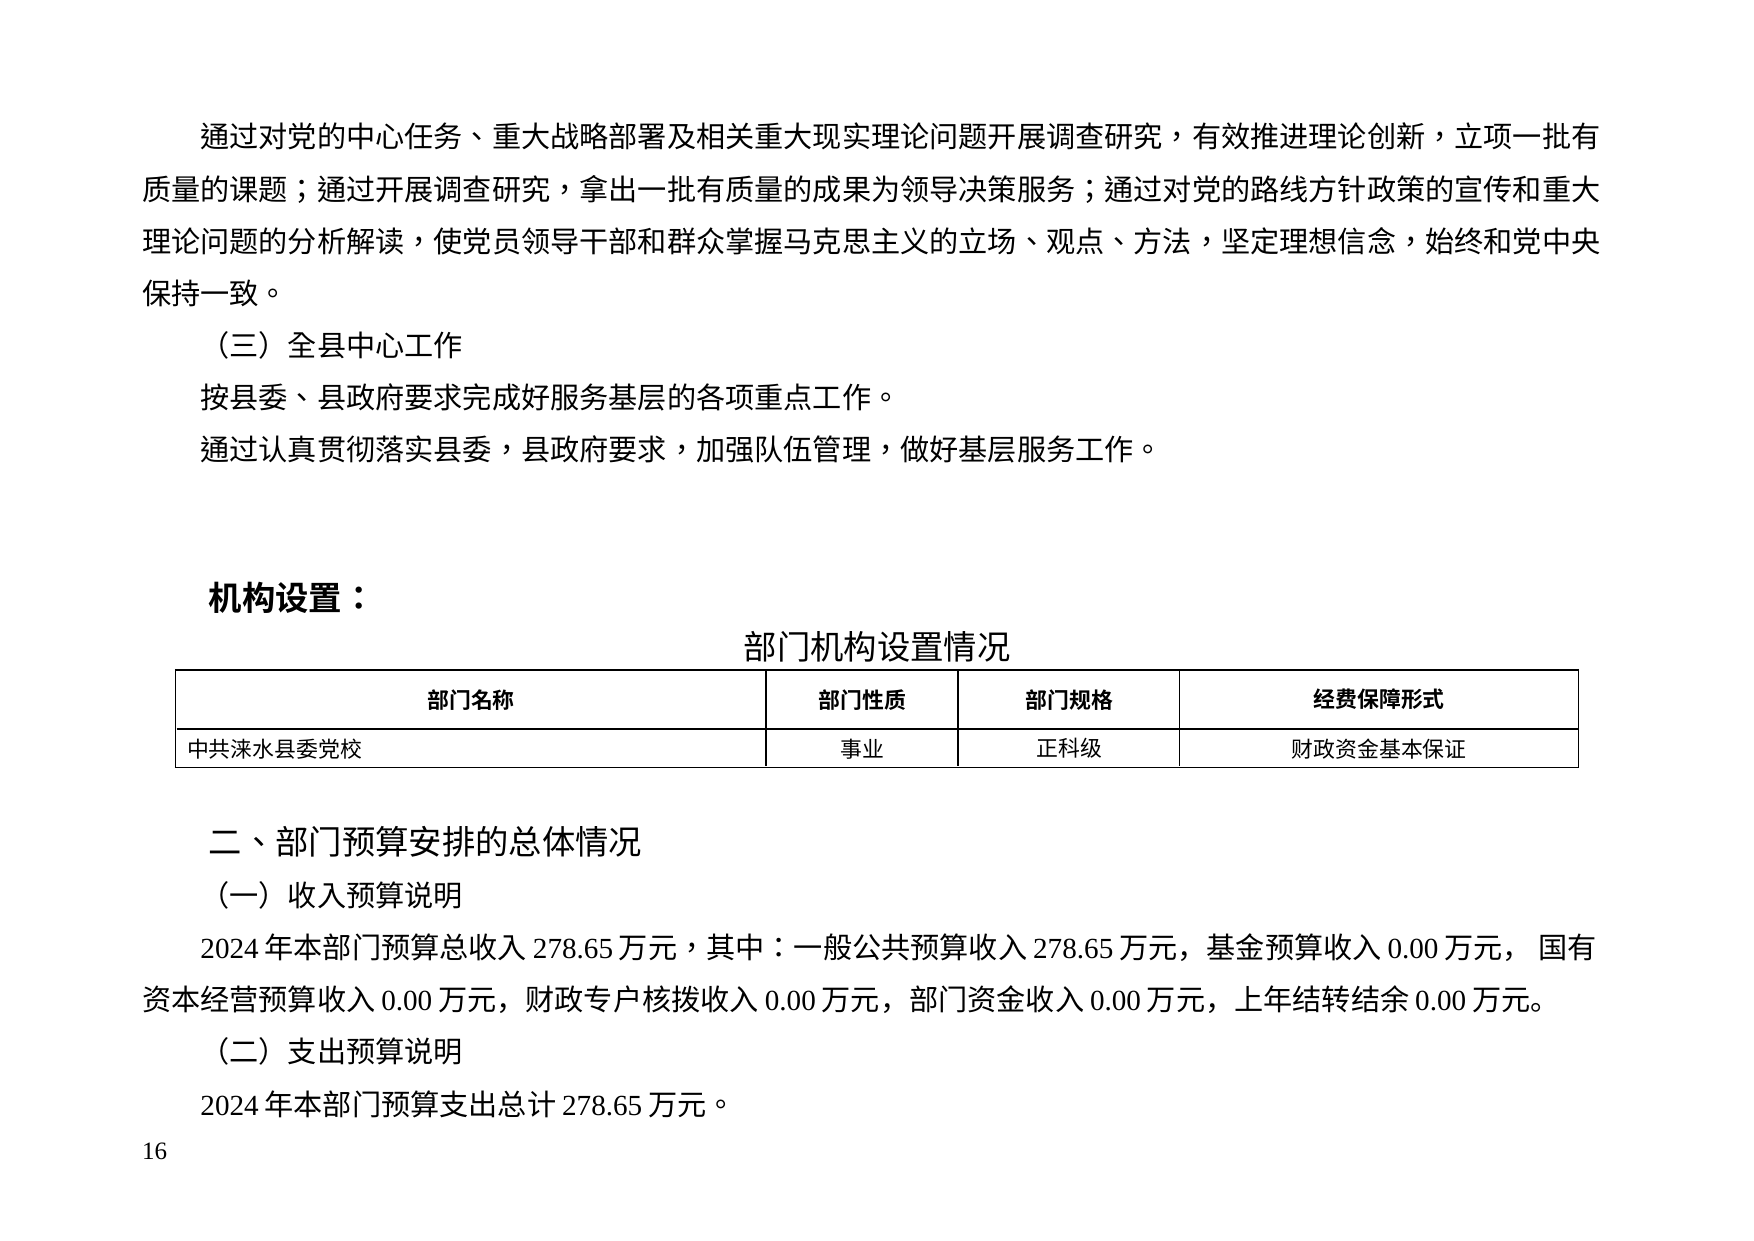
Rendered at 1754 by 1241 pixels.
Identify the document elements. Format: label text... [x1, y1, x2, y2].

table_cell 中共涞水县委党校 [176, 729, 765, 766]
text 二、部门预算安排的总体情况 [142, 815, 1612, 864]
table_header 部门性质 [767, 671, 957, 728]
text （三）全县中心工作 [142, 314, 1612, 367]
table_cell 正科级 [959, 730, 1179, 766]
text 通过对党的中心任务、重大战略部署及相关重大现实理论问题开展调查研究，有效推进理论创新，立项一批有质量的课题；通过开展调查研究，拿出一批有质量的成果为领导决策服务；通过对党的路线方针政策的宣传和重大理论问题的分析解读，使党员领导干部和群众掌握马克思主义的立场、观点、方法，坚定理想信念，始终和党中央保持一致。 [142, 106, 1612, 314]
text 按县委、县政府要求完成好服务基层的各项重点工作。 [142, 367, 1612, 419]
table_header 经费保障形式 [1180, 671, 1578, 728]
table_cell 事业 [767, 730, 957, 766]
text 通过认真贯彻落实县委，县政府要求，加强队伍管理，做好基层服务工作。 [142, 419, 1612, 471]
table_header 部门规格 [959, 671, 1179, 728]
text 2024年本部门预算总收入278.65万元，其中：一般公共预算收入278.65万元，基金预算收入0.00万元， 国有资本经营预算收入0.00万元，财政专户核拨收入0.00万元，部门资金收入0.00万元，上年结转结余0.00万元。 [142, 917, 1612, 1021]
text 机构设置： [142, 575, 1612, 620]
text 部门机构设置情况 [142, 620, 1612, 669]
text （一）收入预算说明 [142, 865, 1612, 917]
table_cell 财政资金基本保证 [1180, 730, 1578, 766]
table_header 部门名称 [176, 671, 765, 728]
text 2024年本部门预算支出总计278.65万元。 [142, 1073, 1612, 1125]
text （二）支出预算说明 [142, 1021, 1612, 1073]
